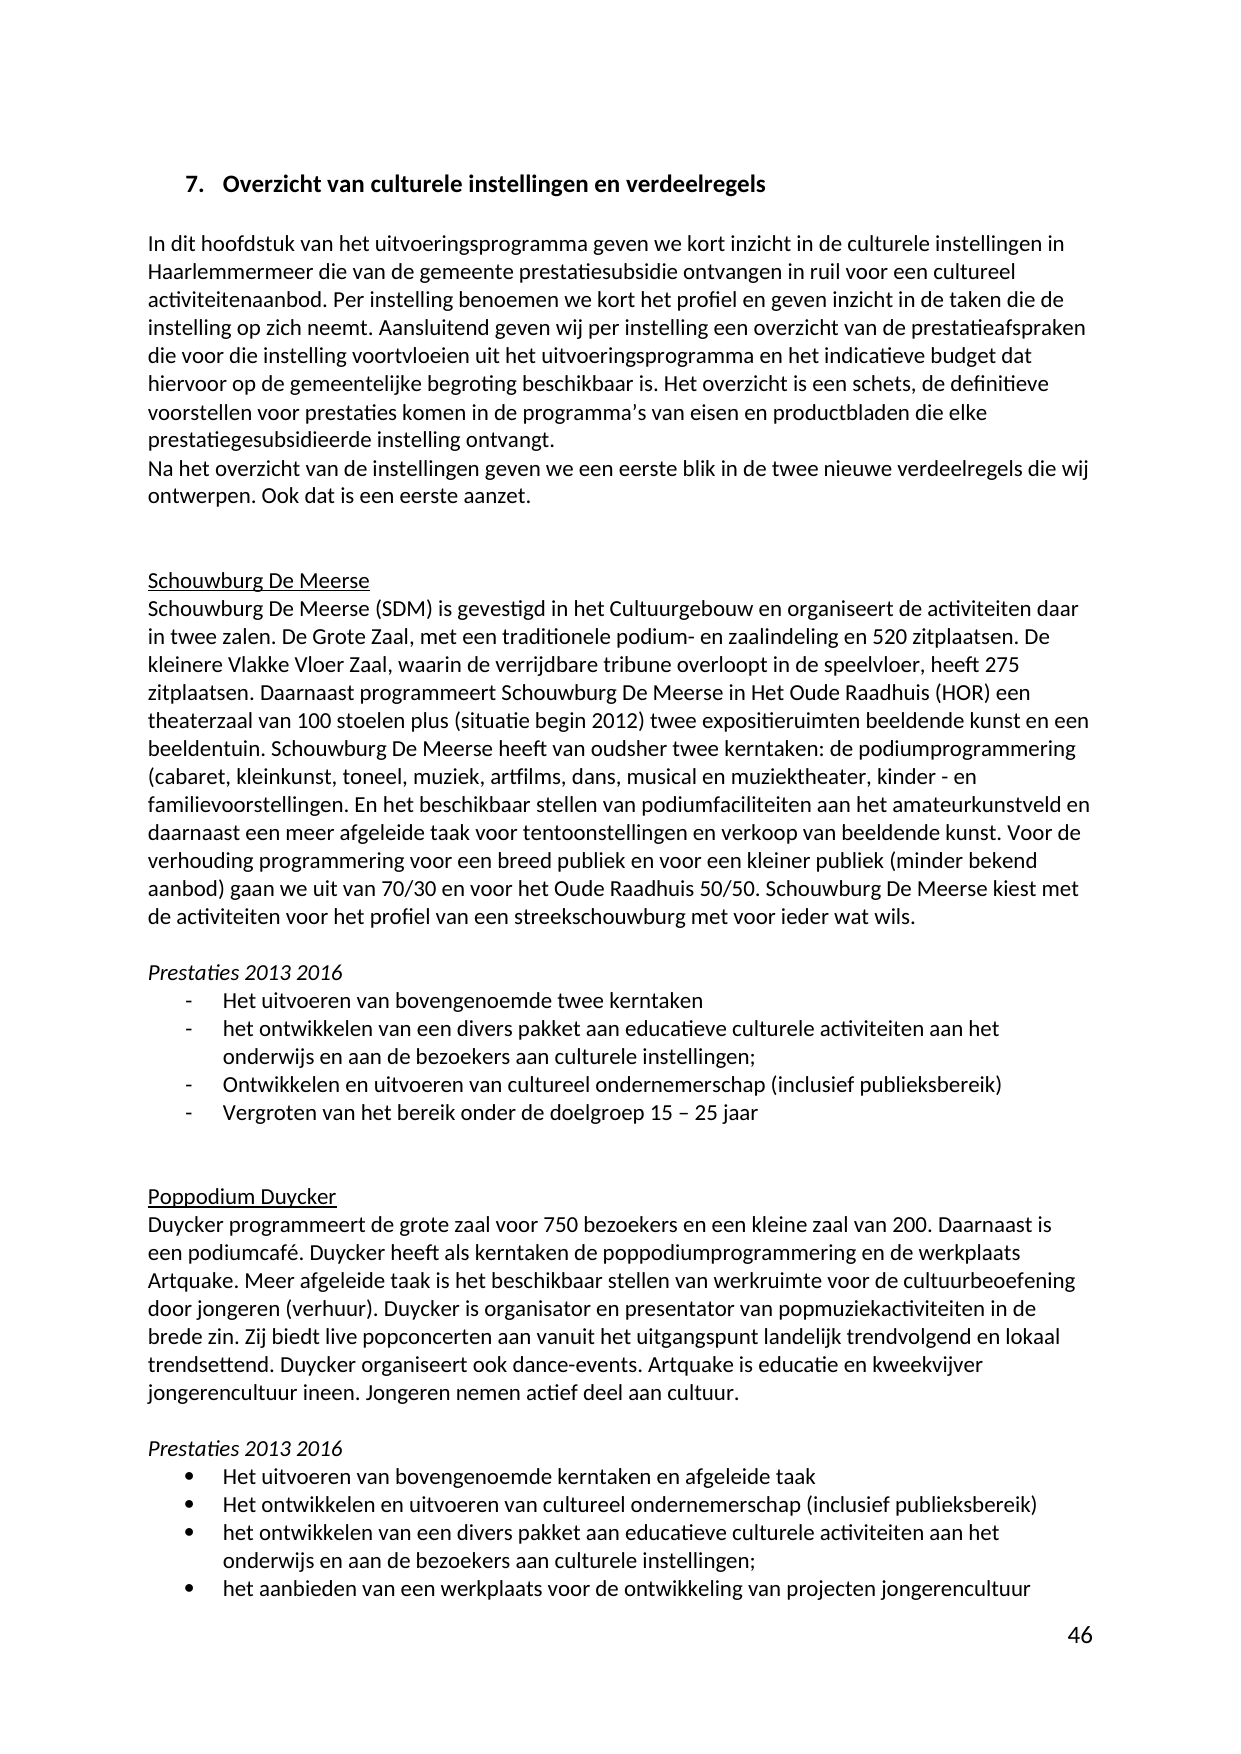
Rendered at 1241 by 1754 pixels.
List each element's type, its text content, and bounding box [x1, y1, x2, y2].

text Schouwburg De Meerse (SDM) is gevestigd in het Cultuurgebouw en organiseert de activiteiten daar in twee zalen. De Grote Zaal, met een traditionele podium- en zaalindeling en 520 zitplaatsen. De kleinere Vlakke Vloer Zaal, waarin de verrijdbare tribune overloopt in de speelvloer, heeft 275 zitplaatsen. Daarnaast programmeert Schouwburg De Meerse in Het Oude Raadhuis (HOR) een theaterzaal van 100 stoelen plus (situatie begin 2012) twee expositieruimten beeldende kunst en een beeldentuin. Schouwburg De Meerse heeft van oudsher twee kerntaken: de podiumprogrammering (cabaret, kleinkunst, toneel, muziek, artfilms, dans, musical en muziektheater, kinder - en familievoorstellingen. En het beschikbaar stellen van podiumfaciliteiten aan het amateurkunstveld en daarnaast een meer afgeleide taak voor tentoonstellingen en verkoop van beeldende kunst. Voor de verhouding programmering voor een breed publiek en voor een kleiner publiek (minder bekend aanbod) gaan we uit van 70/30 en voor het Oude Raadhuis 50/50. Schouwburg De Meerse kiest met de activiteiten voor het profiel van een streekschouwburg met voor ieder wat wils. [148, 594, 1093, 930]
list Ontwikkelen en uitvoeren van cultureel ondernemerschap (inclusief publieksbereik) [185, 1070, 1093, 1098]
text In dit hoofdstuk van het uitvoeringsprogramma geven we kort inzicht in de culturele instellingen in Haarlemmermeer die van de gemeente prestatiesubsidie ontvangen in ruil voor een cultureel activiteitenaanbod. Per instelling benoemen we kort het profiel en geven inzicht in de taken die de instelling op zich neemt. Aansluitend geven wij per instelling een overzicht van de prestatieafspraken die voor die instelling voortvloeien uit het uitvoeringsprogramma en het indicatieve budget dat hiervoor op de gemeentelijke begroting beschikbaar is. Het overzicht is een schets, de definitieve voorstellen voor prestaties komen in de programma’s van eisen en productbladen die elke prestatiegesubsidieerde instelling ontvangt. [148, 229, 1093, 454]
list Het ontwikkelen en uitvoeren van cultureel ondernemerschap (inclusief publieksbereik) [185, 1490, 1093, 1518]
text Duycker programmeert de grote zaal voor 750 bezoekers en een kleine zaal van 200. Daarnaast is een podiumcafé. Duycker heeft als kerntaken de poppodiumprogrammering en de werkplaats Artquake. Meer afgeleide taak is het beschikbaar stellen van werkruimte voor de cultuurbeoefening door jongeren (verhuur). Duycker is organisator en presentator van popmuziekactiviteiten in de brede zin. Zij biedt live popconcerten aan vanuit het uitgangspunt landelijk trendvolgend en lokaal trendsettend. Duycker organiseert ook dance-events. Artquake is educatie en kweekvijver jongerencultuur ineen. Jongeren nemen actief deel aan cultuur. [148, 1210, 1093, 1406]
list Het uitvoeren van bovengenoemde twee kerntaken [185, 986, 1093, 1014]
text Na het overzicht van de instellingen geven we een eerste blik in de twee nieuwe verdeelregels die wij ontwerpen. Ook dat is een eerste aanzet. [148, 454, 1093, 510]
text Schouwburg De Meerse [148, 566, 1093, 594]
text Prestaties 2013 2016 [148, 1434, 1093, 1462]
text Prestaties 2013 2016 [148, 958, 1093, 986]
list het ontwikkelen van een divers pakket aan educatieve culturele activiteiten aan het onderwijs en aan de bezoekers aan culturele instellingen; [185, 1014, 1093, 1070]
list Het uitvoeren van bovengenoemde kerntaken en afgeleide taak [185, 1462, 1093, 1490]
subtitle Overzicht van culturele instellingen en verdeelregels [185, 168, 1093, 199]
list het ontwikkelen van een divers pakket aan educatieve culturele activiteiten aan het onderwijs en aan de bezoekers aan culturele instellingen; [185, 1518, 1093, 1574]
list Vergroten van het bereik onder de doelgroep 15 – 25 jaar [185, 1098, 1093, 1126]
text Poppodium Duycker [148, 1182, 1093, 1210]
list het aanbieden van een werkplaats voor de ontwikkeling van projecten jongerencultuur [185, 1574, 1093, 1602]
